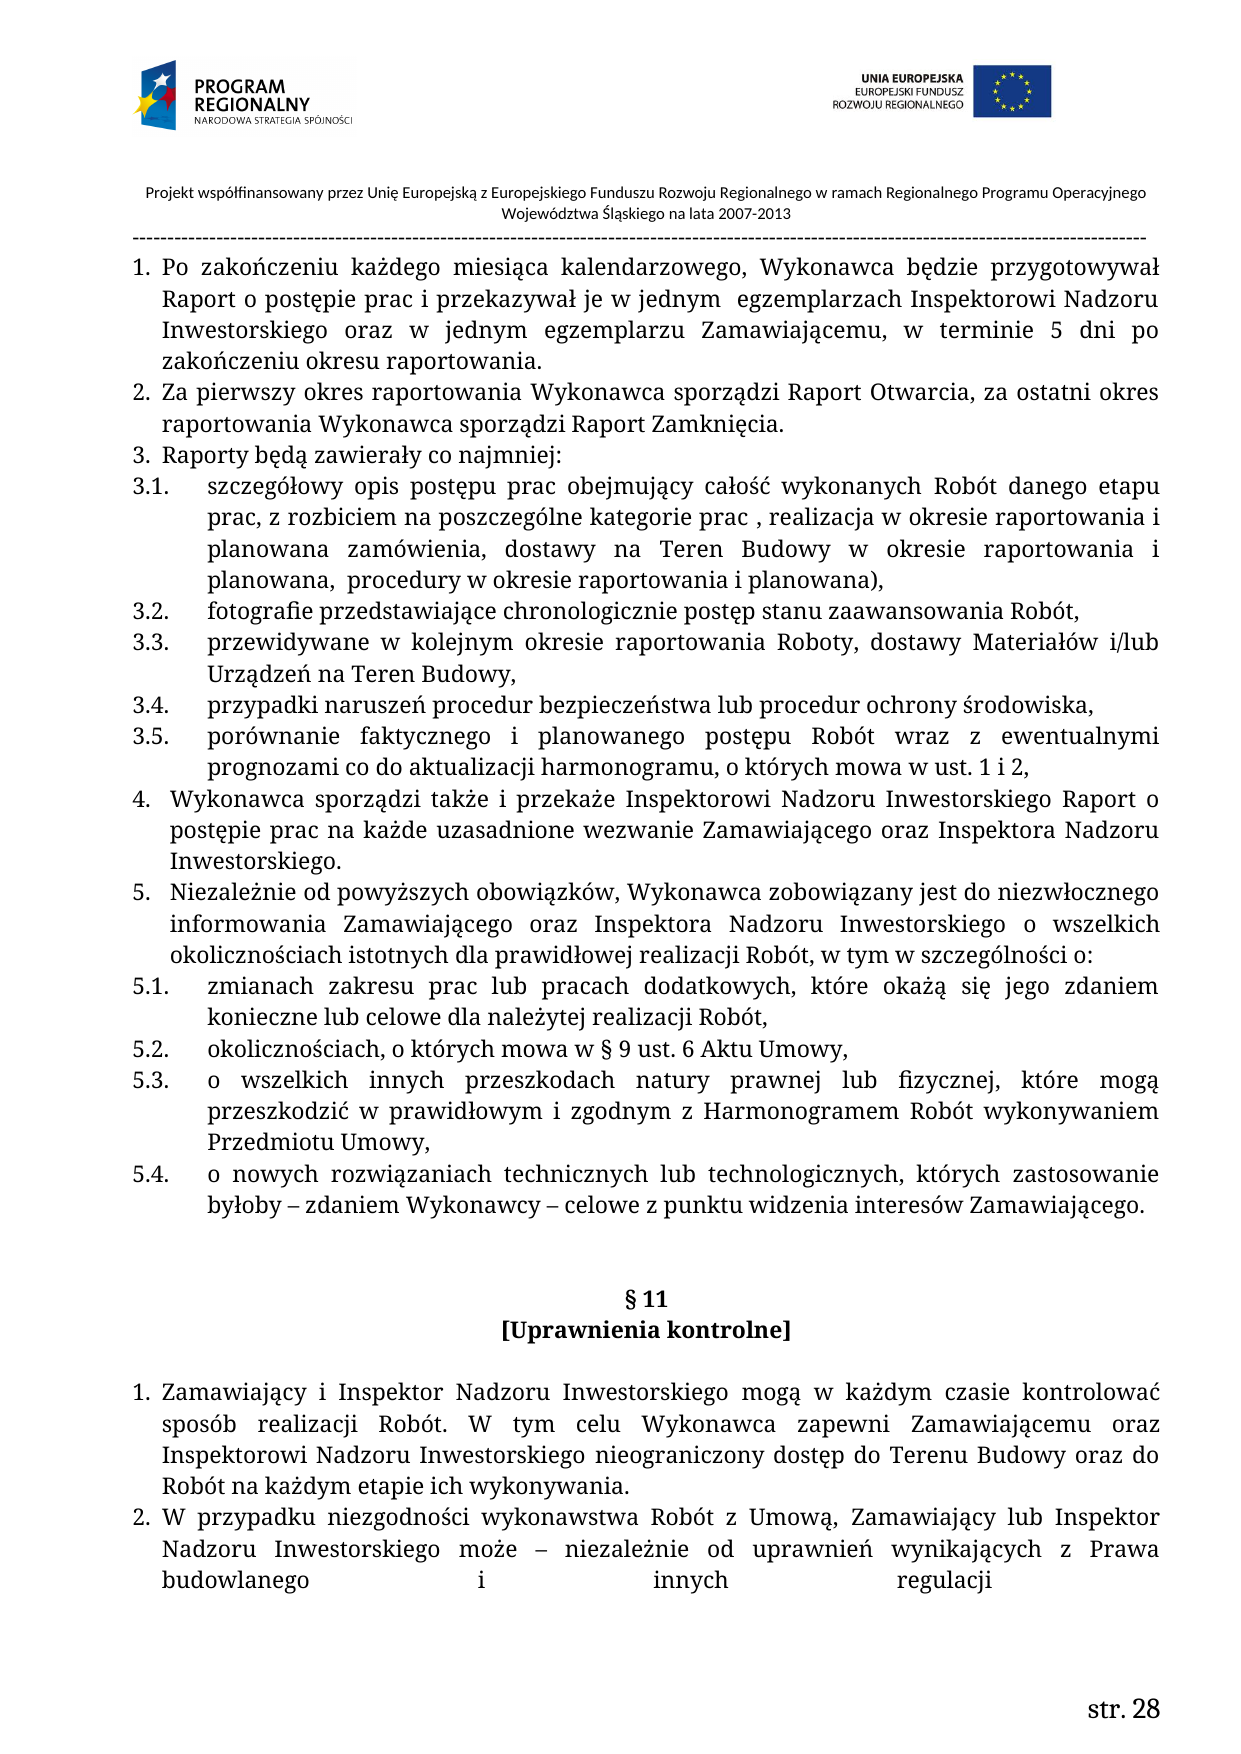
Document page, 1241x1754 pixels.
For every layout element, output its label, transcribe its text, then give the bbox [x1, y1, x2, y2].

list zmianach zakresu prac lub pracach dodatkowych, które okażą się jego zdaniem konieczne lub celowe dla należytej realizacji Robót, [132, 970, 1160, 1033]
list szczegółowy is postępu prac obejmujący całość wykonanych Robót danego etapu prac, z rozbiciem na poszczególne kategorie prac , realizacja w okresie raportowania i planowana zamówienia, dostawy na Teren Budowy w okresie raportowania i planowana, procedury w okresie raportowania i planowana), [132, 470, 1160, 595]
picture [817, 59, 1066, 124]
list Wykonawca sporządzi także i przekaże Inspektorowi Nadzoru Inwestorskiego Raport o postępie prac na każde uzasadnione wezwanie Zamawiającego oraz Inspektora Nadzoru Inwestorskiego. [132, 783, 1160, 876]
list Za pierwszy okres raportowania Wykonawca sporządzi Raport Otwarcia, za ostatni okres raportowania Wykonawca sporządzi Raport Zamknięcia. [132, 376, 1160, 439]
picture [132, 56, 358, 137]
list Niezależnie od powyższych obowiązków, Wykonawca zobowiązany jest do niezwłocznego informowania Zamawiającego oraz Inspektora Nadzoru Inwestorskiego o wszelkich okolicznościach istotnych dla prawidłowej realizacji Robót, w tym w szczególności o: [132, 876, 1160, 970]
list okolicznościach, o których mowa w § 9 ust. 6 Aktu Umowy, [132, 1033, 1160, 1064]
list porównanie faktycznego i planowanego postępu Robót wraz z ewentualnymi prognozami co do aktualizacji harmonogramu, o których mowa w ust. 1 i 2, [132, 720, 1160, 783]
list przewidywane w kolejnym okresie raportowania Roboty, dostawy Materiałów Urządzeń na Teren Budowy, [132, 626, 1160, 689]
list o wszelkich innych przeszkodach natury prawnej lub fizycznej, które mogą przeszkodzić w prawidłowym i zgodnym z Harmonogramem Robót wykonywaniem Przedmiotu Umowy, [132, 1064, 1160, 1158]
list Raporty będą zawierały co najmniej: [132, 439, 1160, 470]
text [Uprawnienia kontrolne] [132, 1314, 1160, 1345]
list o nowych rozwiązaniach technicznych lub technologicznych, których zastosowanie byłoby – zdaniem Wykonawcy – celowe z punktu widzenia interesów Zamawiającego. [132, 1158, 1160, 1220]
list fotografie przedstawiające chronologicznie postęp stanu zaawansowania Robót, [132, 595, 1160, 626]
list Po zakończeniu każdego miesiąca kalendarzowego, Wykonawca będzie przygotowywał Raport o postępie prac i przekazywał je w jednym egzemplarzach Inspektorowi Nadzoru Inwestorskiego oraz w jednym egzemplarzu Zamawiającemu, w terminie 5 dni po zakończeniu okresu raportowania. [132, 251, 1160, 376]
list przypadki naruszeń procedur bezpieczeństwa lub procedur ochrony środowiska, [132, 689, 1160, 720]
text § 11 [132, 1283, 1160, 1314]
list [132, 1501, 1160, 1595]
list Zamawiający i Inspektor Nadzoru Inwestorskiego mogą w każdym czasie kontrolować sposób realizacji Robót. W tym celu Wykonawca zapewni Zamawiającemu oraz Inspektorowi Nadzoru Inwestorskiego nieograniczony dostęp do Terenu Budowy oraz do Robót na każdym etapie ich wykonywania. [132, 1376, 1160, 1501]
